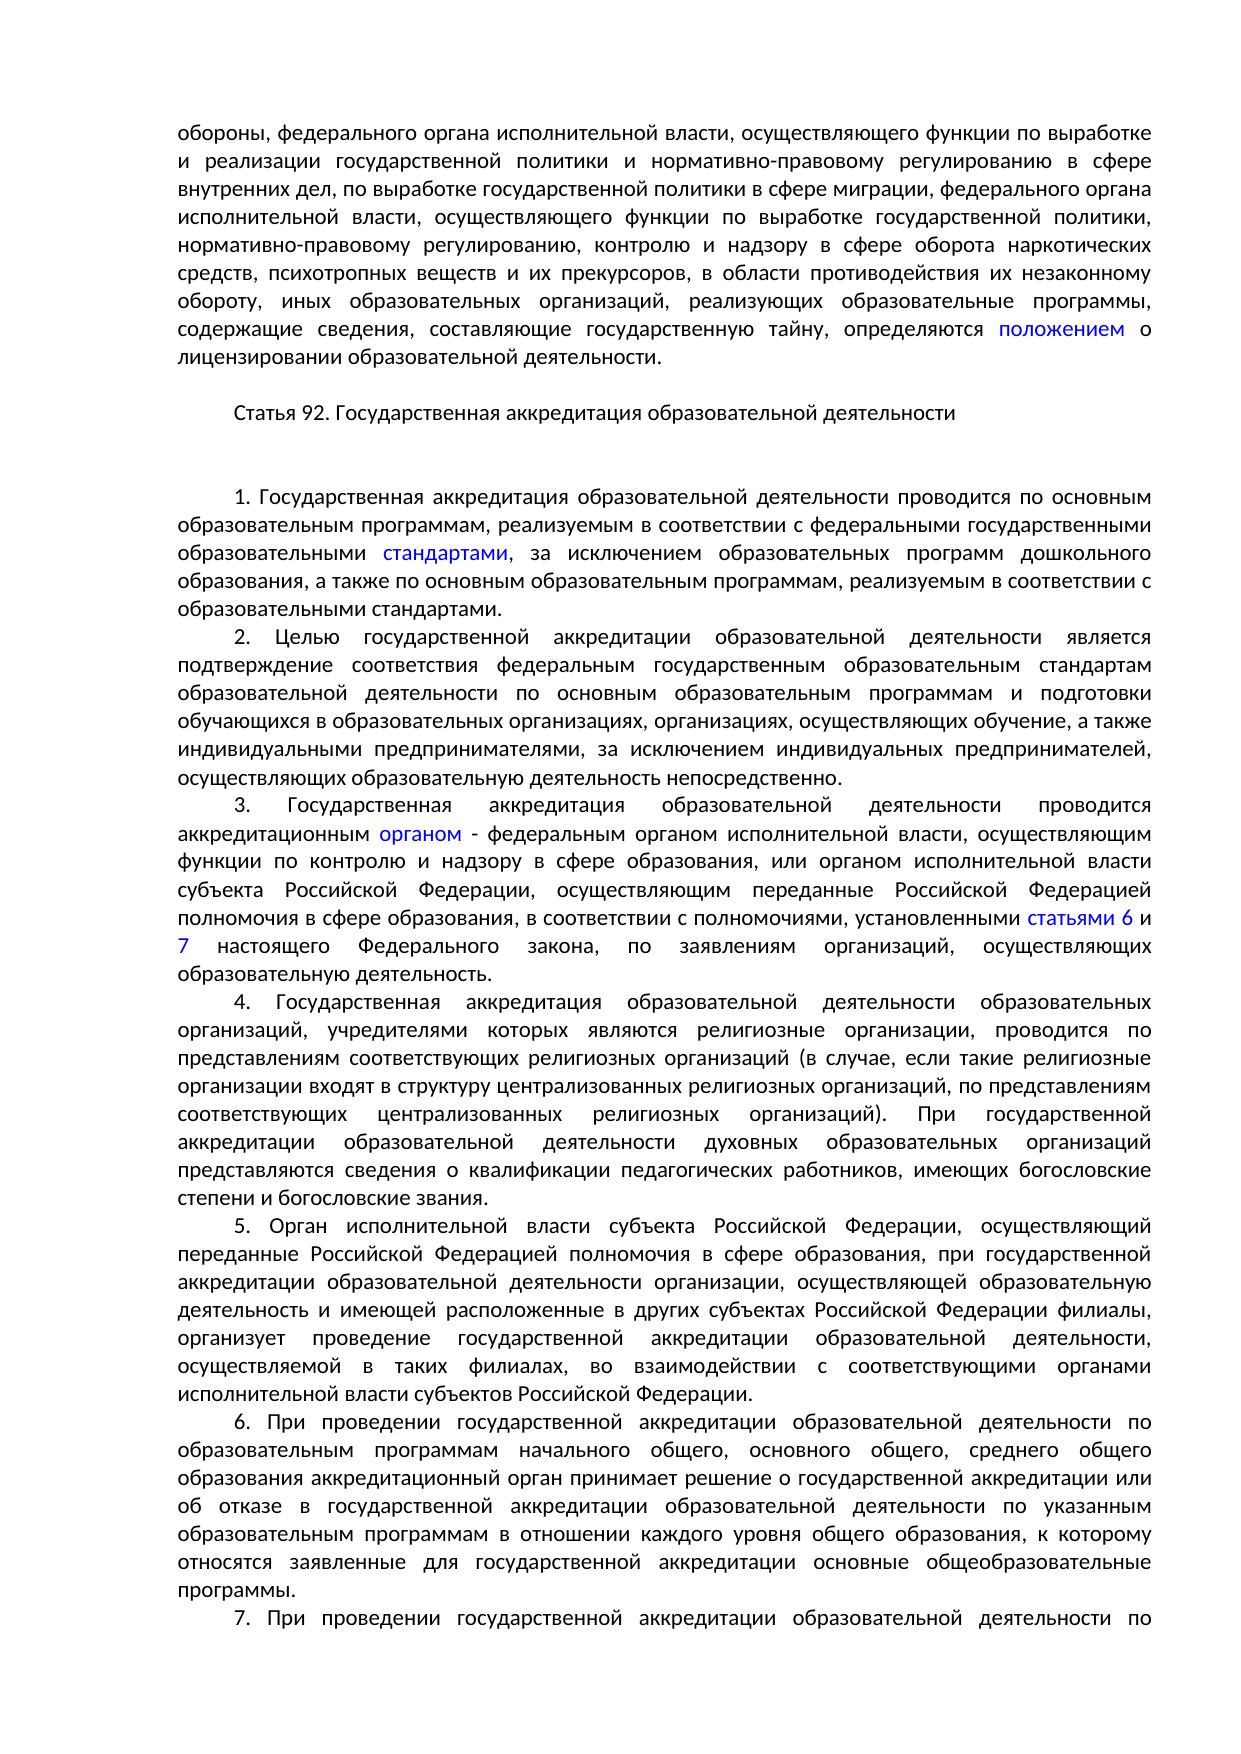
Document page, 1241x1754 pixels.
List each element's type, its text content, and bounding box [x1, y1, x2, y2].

text 3. Государственная аккредитация образовательной деятельности проводится аккредитационным органом - федеральным органом исполнительной власти, осуществляющим функции по контролю и надзору в сфере образования, или органом исполнительной власти субъекта Российской Федерации, осуществляющим переданные Российской Федерацией полномочия в сфере образования, в соответствии с полномочиями, установленными статьями 6 и 7 настоящего Федерального закона, по заявлениям организаций, осуществляющих образовательную деятельность. [177, 791, 1152, 987]
text Статья 92. Государственная аккредитация образовательной деятельности [177, 398, 1152, 426]
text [177, 1603, 1152, 1631]
text 5. Орган исполнительной власти субъекта Российской Федерации, осуществляющий переданные Российской Федерацией полномочия в сфере образования, при государственной аккредитации образовательной деятельности организации, осуществляющей образовательную деятельность и имеющей расположенные в других субъектах Российской Федерации филиалы, организует проведение государственной аккредитации образовательной деятельности, осуществляемой в таких филиалах, во взаимодействии с соответствующими органами исполнительной власти субъектов Российской Федерации. [177, 1211, 1152, 1407]
text 4. Государственная аккредитация образовательной деятельности образовательных организаций, учредителями которых являются религиозные организации, проводится по представлениям соответствующих религиозных организаций (в случае, если такие религиозные организации входят в структуру централизованных религиозных организаций, по представлениям соответствующих централизованных религиозных организаций). При государственной аккредитации образовательной деятельности духовных образовательных организаций представляются сведения о квалификации педагогических работников, имеющих богословские степени и богословские звания. [177, 987, 1152, 1211]
text 6. При проведении государственной аккредитации образовательной деятельности по образовательным программам начального общего, основного общего, среднего общего образования аккредитационный орган принимает решение о государственной аккредитации или об отказе в государственной аккредитации образовательной деятельности по указанным образовательным программам в отношении каждого уровня общего образования, к которому относятся заявленные для государственной аккредитации основные общеобразовательные программы. [177, 1407, 1152, 1603]
text 1. Государственная аккредитация образовательной деятельности проводится по основным образовательным программам, реализуемым в соответствии с федеральными государственными образовательными стандартами, за исключением образовательных программ дошкольного образования, а также по основным образовательным программам, реализуемым в соответствии с образовательными стандартами. [177, 482, 1152, 622]
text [177, 118, 1152, 370]
text 2. Целью государственной аккредитации образовательной деятельности является подтверждение соответствия федеральным государственным образовательным стандартам образовательной деятельности по основным образовательным программам и подготовки обучающихся в образовательных организациях, организациях, осуществляющих обучение, а также индивидуальными предпринимателями, за исключением индивидуальных предпринимателей, осуществляющих образовательную деятельность непосредственно. [177, 622, 1152, 791]
